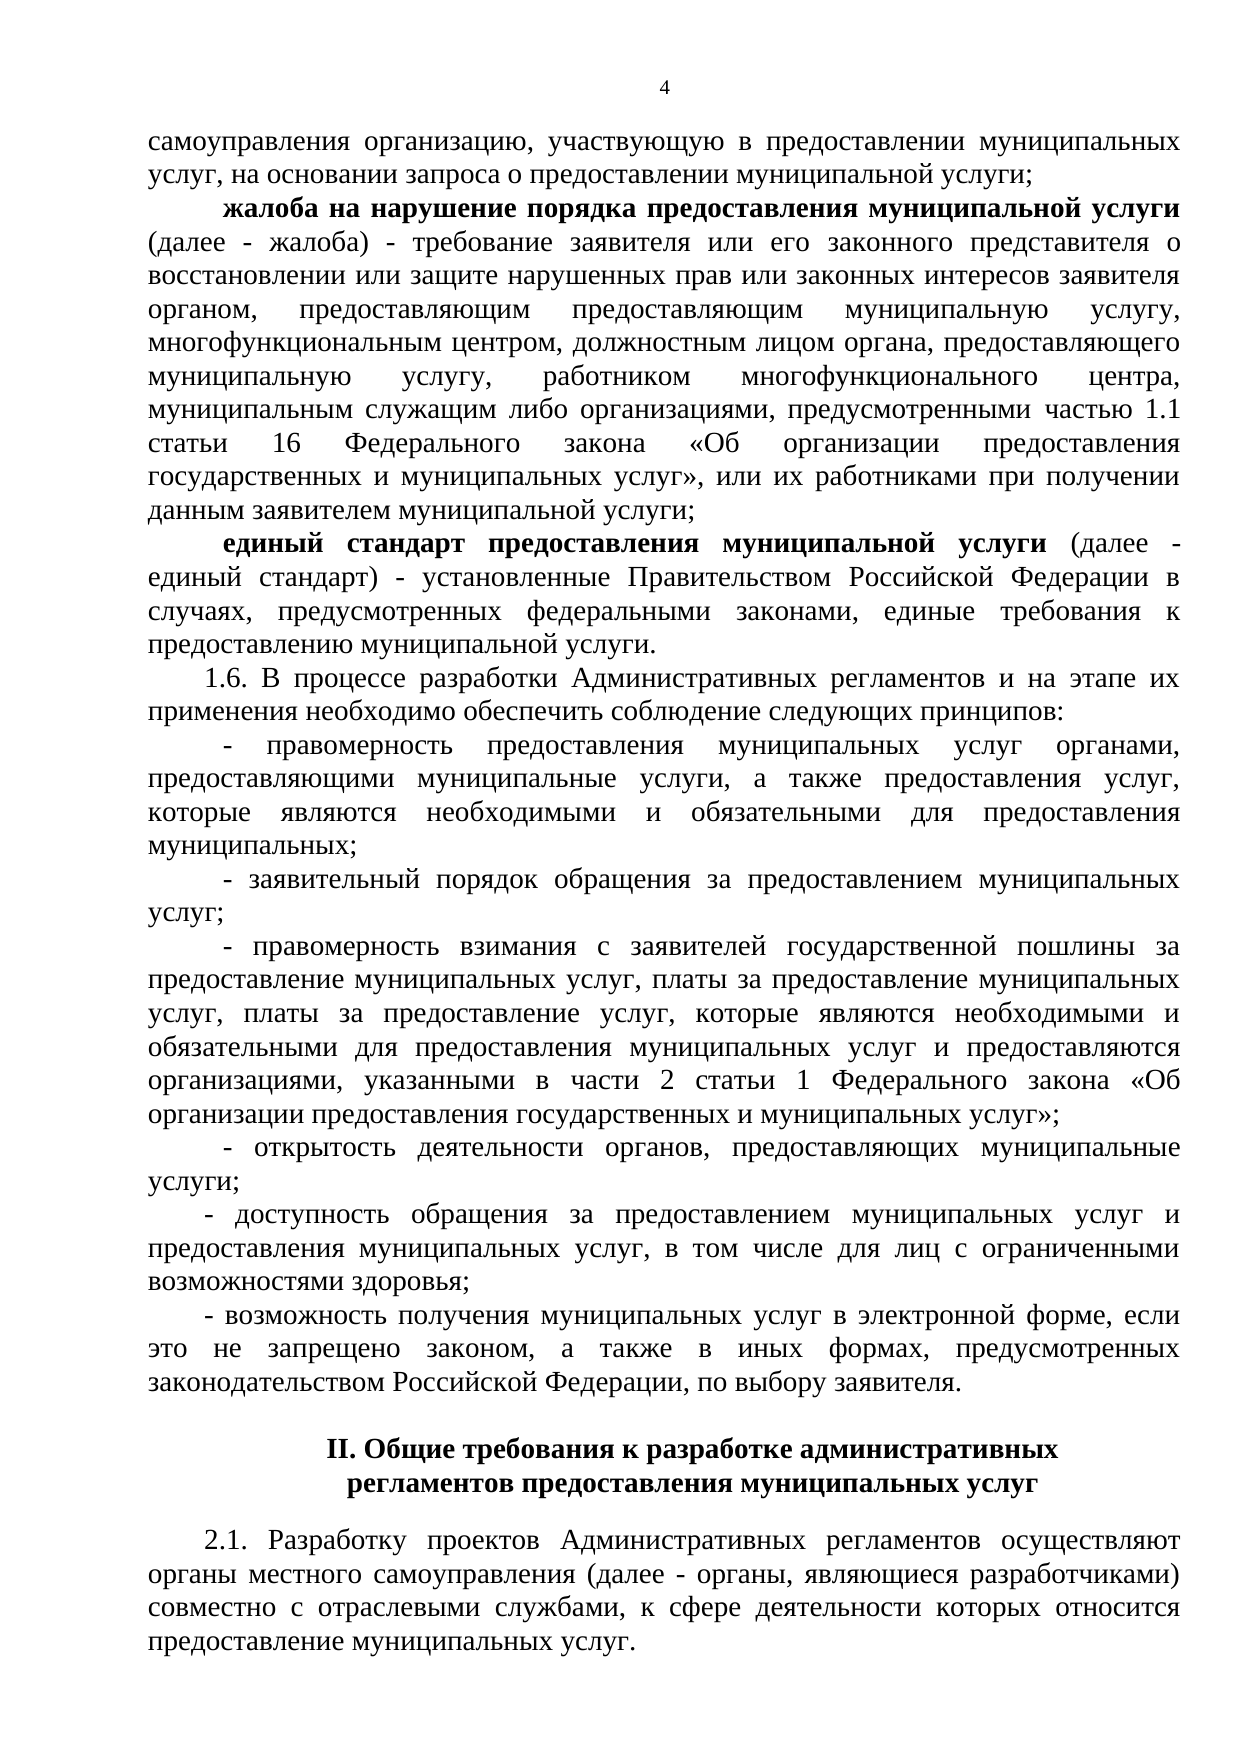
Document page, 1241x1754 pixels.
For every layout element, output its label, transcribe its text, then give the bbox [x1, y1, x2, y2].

text II. Общие требования к разработке административных [148, 1431, 1181, 1465]
text - правомерность предоставления муниципальных услуг органами, предоставляющими муниципальные услуги, а также предоставления услуг, которые являются необходимыми и обязательными для предоставления муниципальных; [148, 727, 1181, 861]
text 2.1. Разработку проектов Административных регламентов осуществляют органы местного самоуправления (далее - органы, являющиеся разработчиками) совместно с отраслевыми службами, к сфере деятельности которых относится предоставление муниципальных услуг. [148, 1522, 1181, 1657]
text - возможность получения муниципальных услуг в электронной форме, если это не запрещено законом, а также в иных формах, предусмотренных законодательством Российской Федерации, по выбору заявителя. [148, 1297, 1181, 1398]
text - заявительный порядок обращения за предоставлением муниципальных услуг; [148, 861, 1181, 928]
text единый стандарт предоставления муниципальной услуги (далее - единый стандарт) - установленные Правительством Российской Федерации в случаях, предусмотренных федеральными законами, единые требования к предоставлению муниципальной услуги. [148, 526, 1181, 660]
text регламентов предоставления муниципальных услуг [148, 1465, 1181, 1498]
text 1.6. В процессе разработки Административных регламентов и на этапе их применения необходимо обеспечить соблюдение следующих принципов: [148, 660, 1181, 727]
text жалоба на нарушение порядка предоставления муниципальной услуги (далее - жалоба) - требование заявителя или его законного представителя о восстановлении или защите нарушенных прав или законных интересов заявителя органом, предоставляющим предоставляющим муниципальную услугу, многофункциональным центром, должностным лицом органа, предоставляющего муниципальную услугу, работником многофункционального центра, муниципальным служащим либо организациями, предусмотренными частью 1.1 статьи 16 Федерального закона «Об организации предоставления государственных и муниципальных услуг», или их работниками при получении данным заявителем муниципальной услуги; [148, 190, 1181, 526]
text - правомерность взимания с заявителей государственной пошлины за предоставление муниципальных услуг, платы за предоставление муниципальных услуг, платы за предоставление услуг, которые являются необходимыми и обязательными для предоставления муниципальных услуг и предоставляются организациями, указанными в части 2 статьи 1 Федерального закона «Об организации предоставления государственных и муниципальных услуг»; [148, 928, 1181, 1129]
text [148, 123, 1181, 190]
text - доступность обращения за предоставлением муниципальных услуг и предоставления муниципальных услуг, в том числе для лиц с ограниченными возможностями здоровья; [148, 1196, 1181, 1297]
text - открытость деятельности органов, предоставляющих муниципальные услуги; [148, 1129, 1181, 1196]
